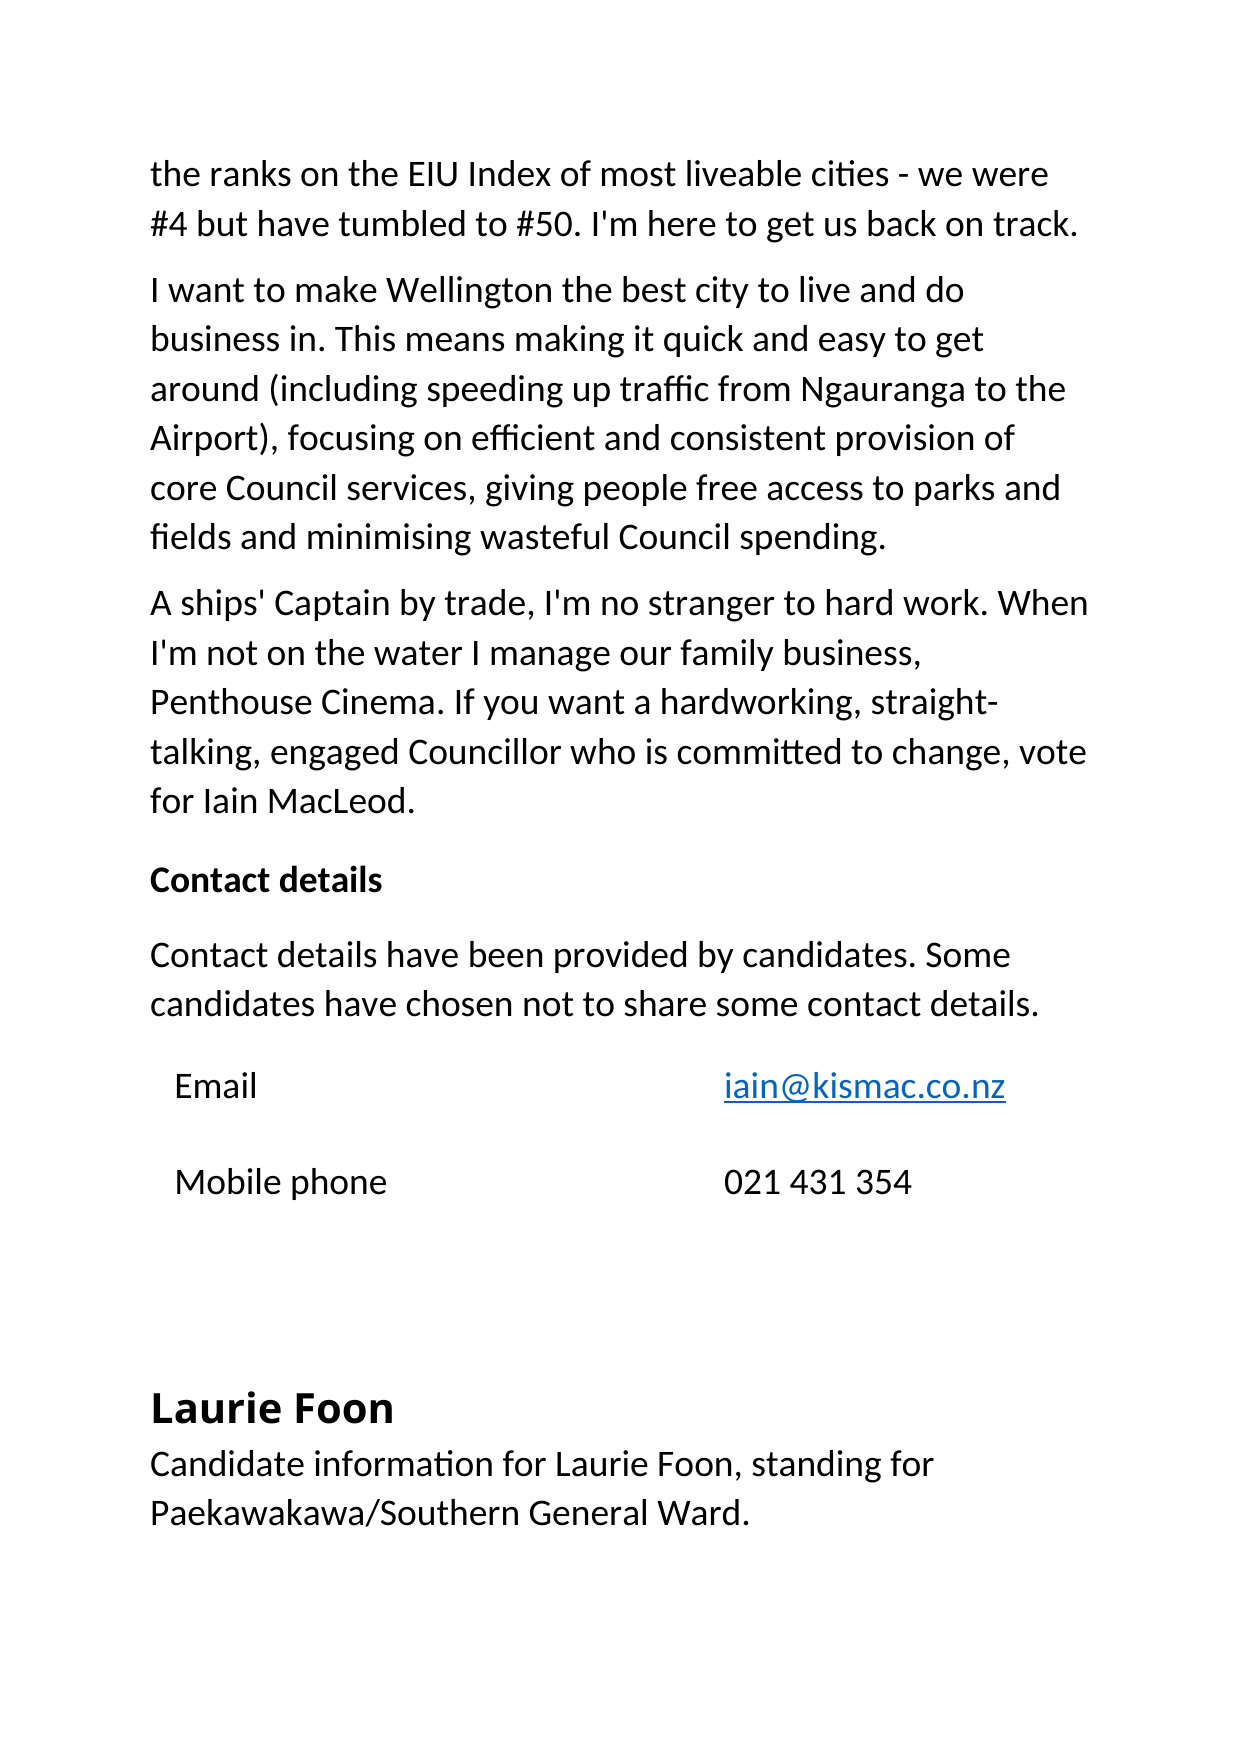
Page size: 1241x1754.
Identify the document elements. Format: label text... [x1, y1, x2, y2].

text A ships' Captain by trade, I'm no stranger to hard work. When I'm not on the water I manage our family business, Penthouse Cinema. If you want a hardworking, straight-talking, engaged Councillor who is committed to change, vote for Iain MacLeod. [150, 579, 1090, 823]
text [150, 150, 1090, 245]
text Contact details have been provided by candidates. Some candidates have chosen not to share some contact details. [150, 931, 1090, 1026]
subtitle Contact details [150, 856, 1090, 902]
table_header iain@kismac.co.nz [708, 1046, 1240, 1142]
table_cell Mobile phone [150, 1142, 708, 1238]
text Laurie Foon [150, 1379, 1090, 1435]
table_cell 021 431 354 [708, 1142, 1240, 1238]
text Candidate information for Laurie Foon, standing for Paekawakawa/Southern General Ward. [150, 1440, 1090, 1535]
table_header Email [150, 1046, 708, 1142]
text I want to make Wellington the best city to live and do business in. This means making it quick and easy to get around (including speeding up traffic from Ngauranga to the Airport), focusing on efficient and consistent provision of core Council services, giving people free access to parks and fields and minimising wasteful Council spending. [150, 266, 1090, 559]
